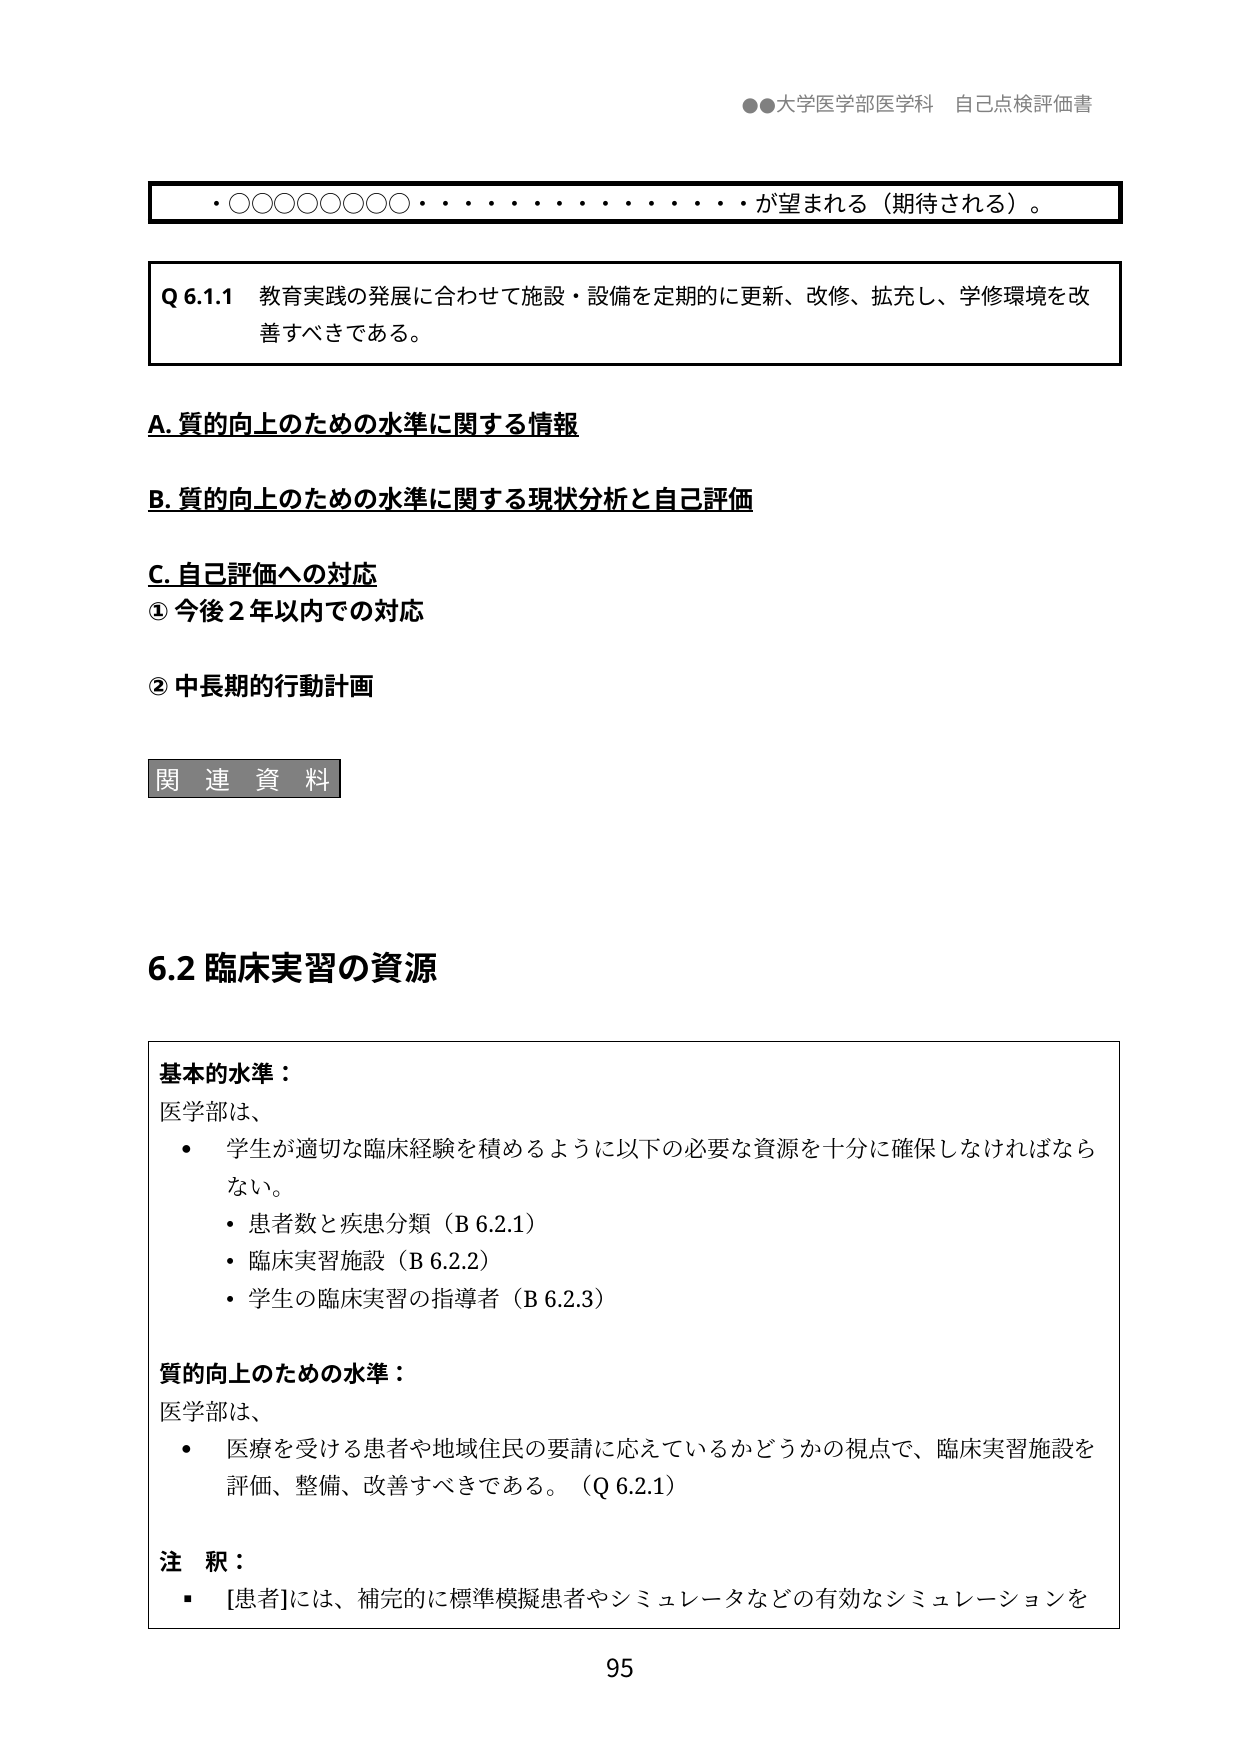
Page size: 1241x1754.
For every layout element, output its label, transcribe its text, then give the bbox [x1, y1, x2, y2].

text C. 自己評価への対応 [148, 553, 1092, 591]
text ①今後２年以内での対応 [148, 591, 1093, 628]
table_header Q 6.1.1 教育実践の発展に合わせて施設・設備を定期的に更新、改修、拡充し、学修環境を改善すべきである。 [151, 264, 1119, 363]
text 関 連 資 料/ [148, 741, 1092, 816]
text B. 質的向上のための水準に関する現状分析と自己評価 [148, 478, 1092, 516]
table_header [152, 186, 1118, 219]
subtitle 6.2 臨床実習の資源 [148, 928, 1092, 1003]
text A. 質的向上のための水準に関する情報 [148, 403, 1092, 441]
text ②中長期的行動計画 [148, 666, 1093, 703]
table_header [149, 1042, 1119, 1628]
